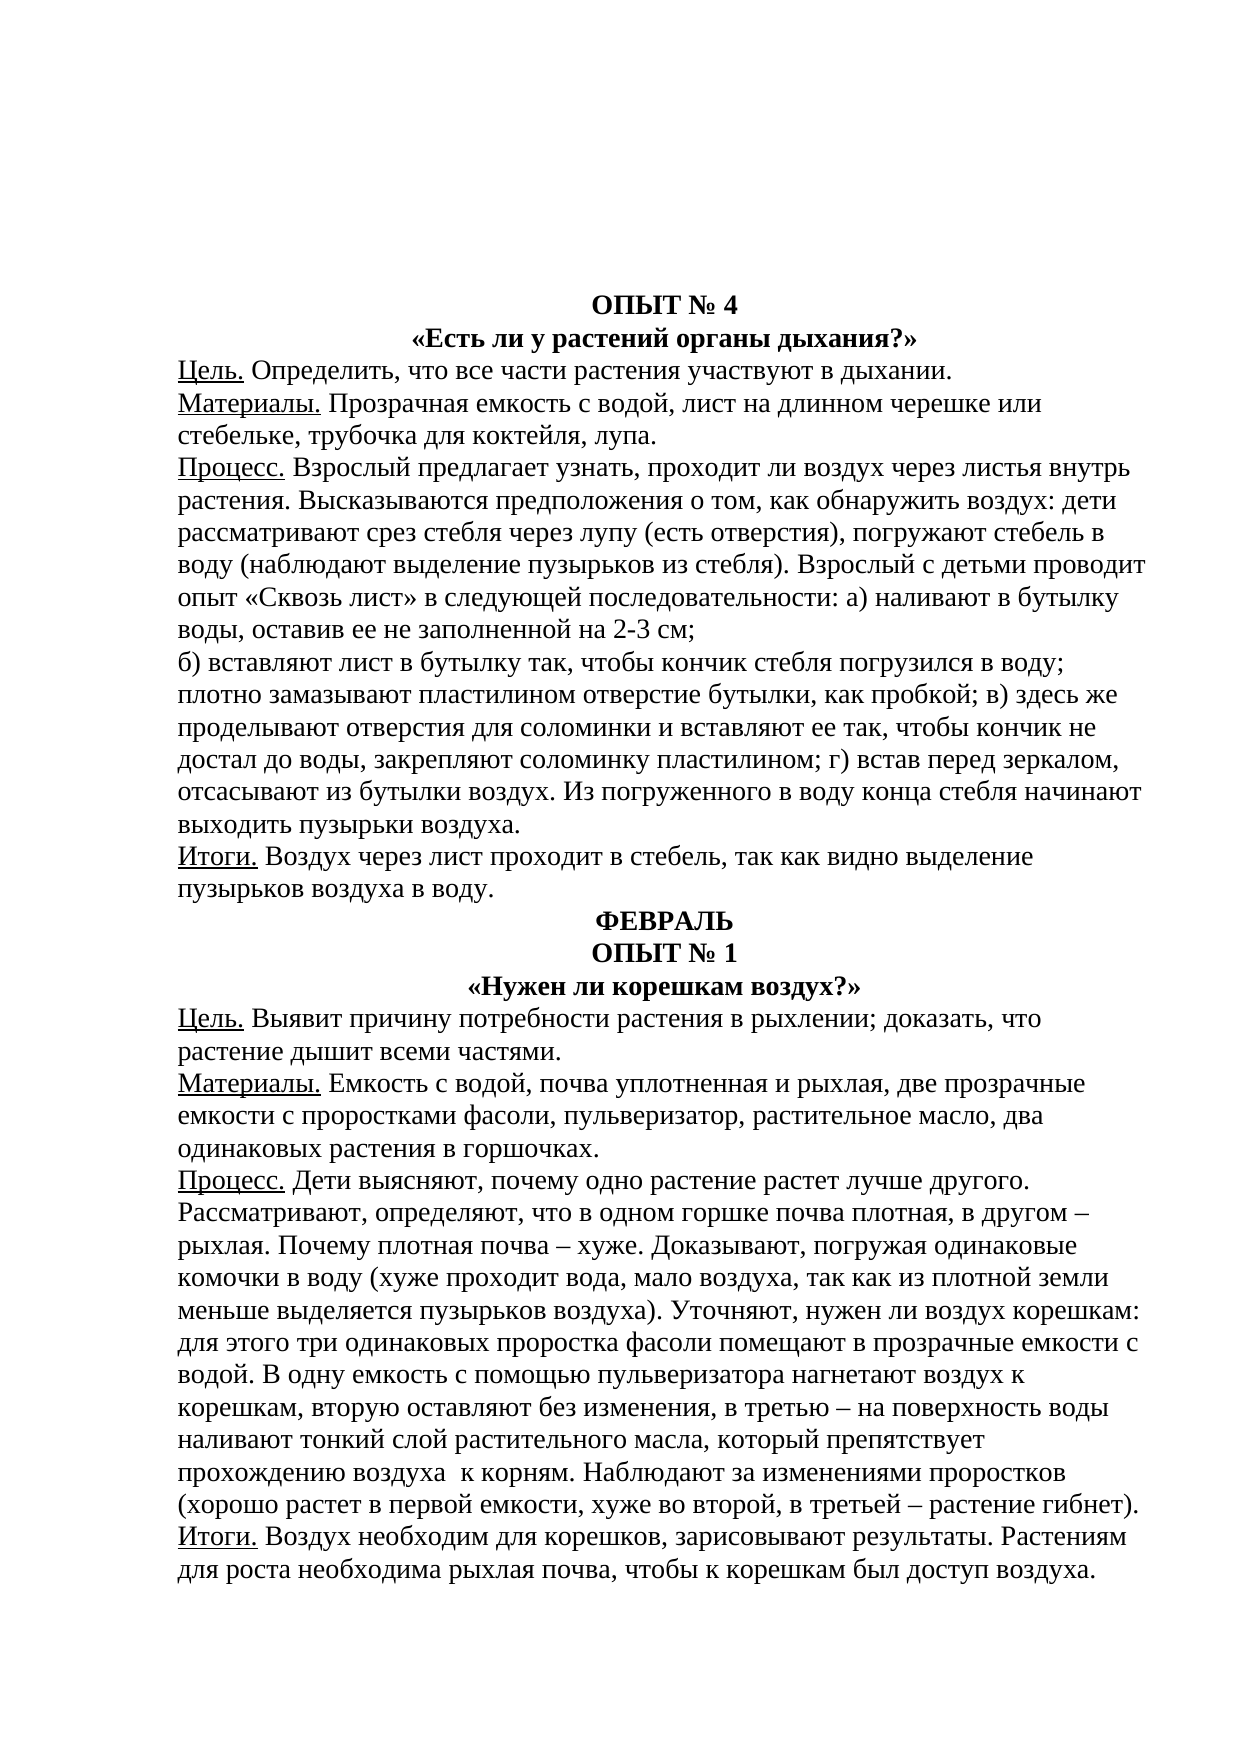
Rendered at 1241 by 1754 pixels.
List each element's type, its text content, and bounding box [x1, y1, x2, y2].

text б) вставляют лист в бутылку так, чтобы кончик стебля погрузился в воду; плотно замазывают пластилином отверстие бутылки, как пробкой; в) здесь же проделывают отверстия для соломинки и вставляют ее так, чтобы кончик не достал до воды, закрепляют соломинку пластилином; г) встав перед зеркалом, отсасывают из бутылки воздух. Из погруженного в воду конца стебля начинают выходить пузырьки воздуха. [177, 645, 1152, 839]
text Итоги. Воздух необходим для корешков, зарисовывают результаты. Растениям для роста необходима рыхлая почва, чтобы к корешкам был доступ воздуха. [177, 1519, 1152, 1584]
text Итоги. Воздух через лист проходит в стебель, так как видно выделение пузырьков воздуха в воду. [177, 839, 1152, 904]
text Цель. Выявит причину потребности растения в рыхлении; доказать, что растение дышит всеми частями. [177, 1001, 1152, 1066]
text ОПЫТ № 1 [177, 936, 1152, 969]
text ФЕВРАЛЬ [177, 904, 1152, 936]
text Процесс. Взрослый предлагает узнать, проходит ли воздух через листья внутрь растения. Высказываются предположения о том, как обнаружить воздух: дети рассматривают срез стебля через лупу (есть отверстия), погружают стебель в воду (наблюдают выделение пузырьков из стебля). Взрослый с детьми проводит опыт «Сквозь лист» в следующей последовательности: а) наливают в бутылку воды, оставив ее не заполненной на 2-3 см; [177, 450, 1152, 645]
text Цель. Определить, что все части растения участвуют в дыхании. [177, 353, 1152, 386]
text Материалы. Емкость с водой, почва уплотненная и рыхлая, две прозрачные емкости с проростками фасоли, пульверизатор, растительное масло, два одинаковых растения в горшочках. [177, 1066, 1152, 1163]
text Материалы. Прозрачная емкость с водой, лист на длинном черешке или стебельке, трубочка для коктейля, лупа. [177, 386, 1152, 450]
text ОПЫТ № 4 [177, 288, 1152, 321]
text «Нужен ли корешкам воздух?» [177, 969, 1152, 1001]
text Процесс. Дети выясняют, почему одно растение растет лучше другого. Рассматривают, определяют, что в одном горшке почва плотная, в другом – рыхлая. Почему плотная почва – хуже. Доказывают, погружая одинаковые комочки в воду (хуже проходит вода, мало воздуха, так как из плотной земли меньше выделяется пузырьков воздуха). Уточняют, нужен ли воздух корешкам: для этого три одинаковых проростка фасоли помещают в прозрачные емкости с водой. В одну емкость с помощью пульверизатора нагнетают воздух к корешкам, вторую оставляют без изменения, в третью – на поверхность воды наливают тонкий слой растительного масла, который препятствует прохождению воздуха к корням. Наблюдают за изменениями проростков (хорошо растет в первой емкости, хуже во второй, в третьей – растение гибнет). [177, 1163, 1152, 1519]
text «Есть ли у растений органы дыхания?» [177, 321, 1152, 353]
